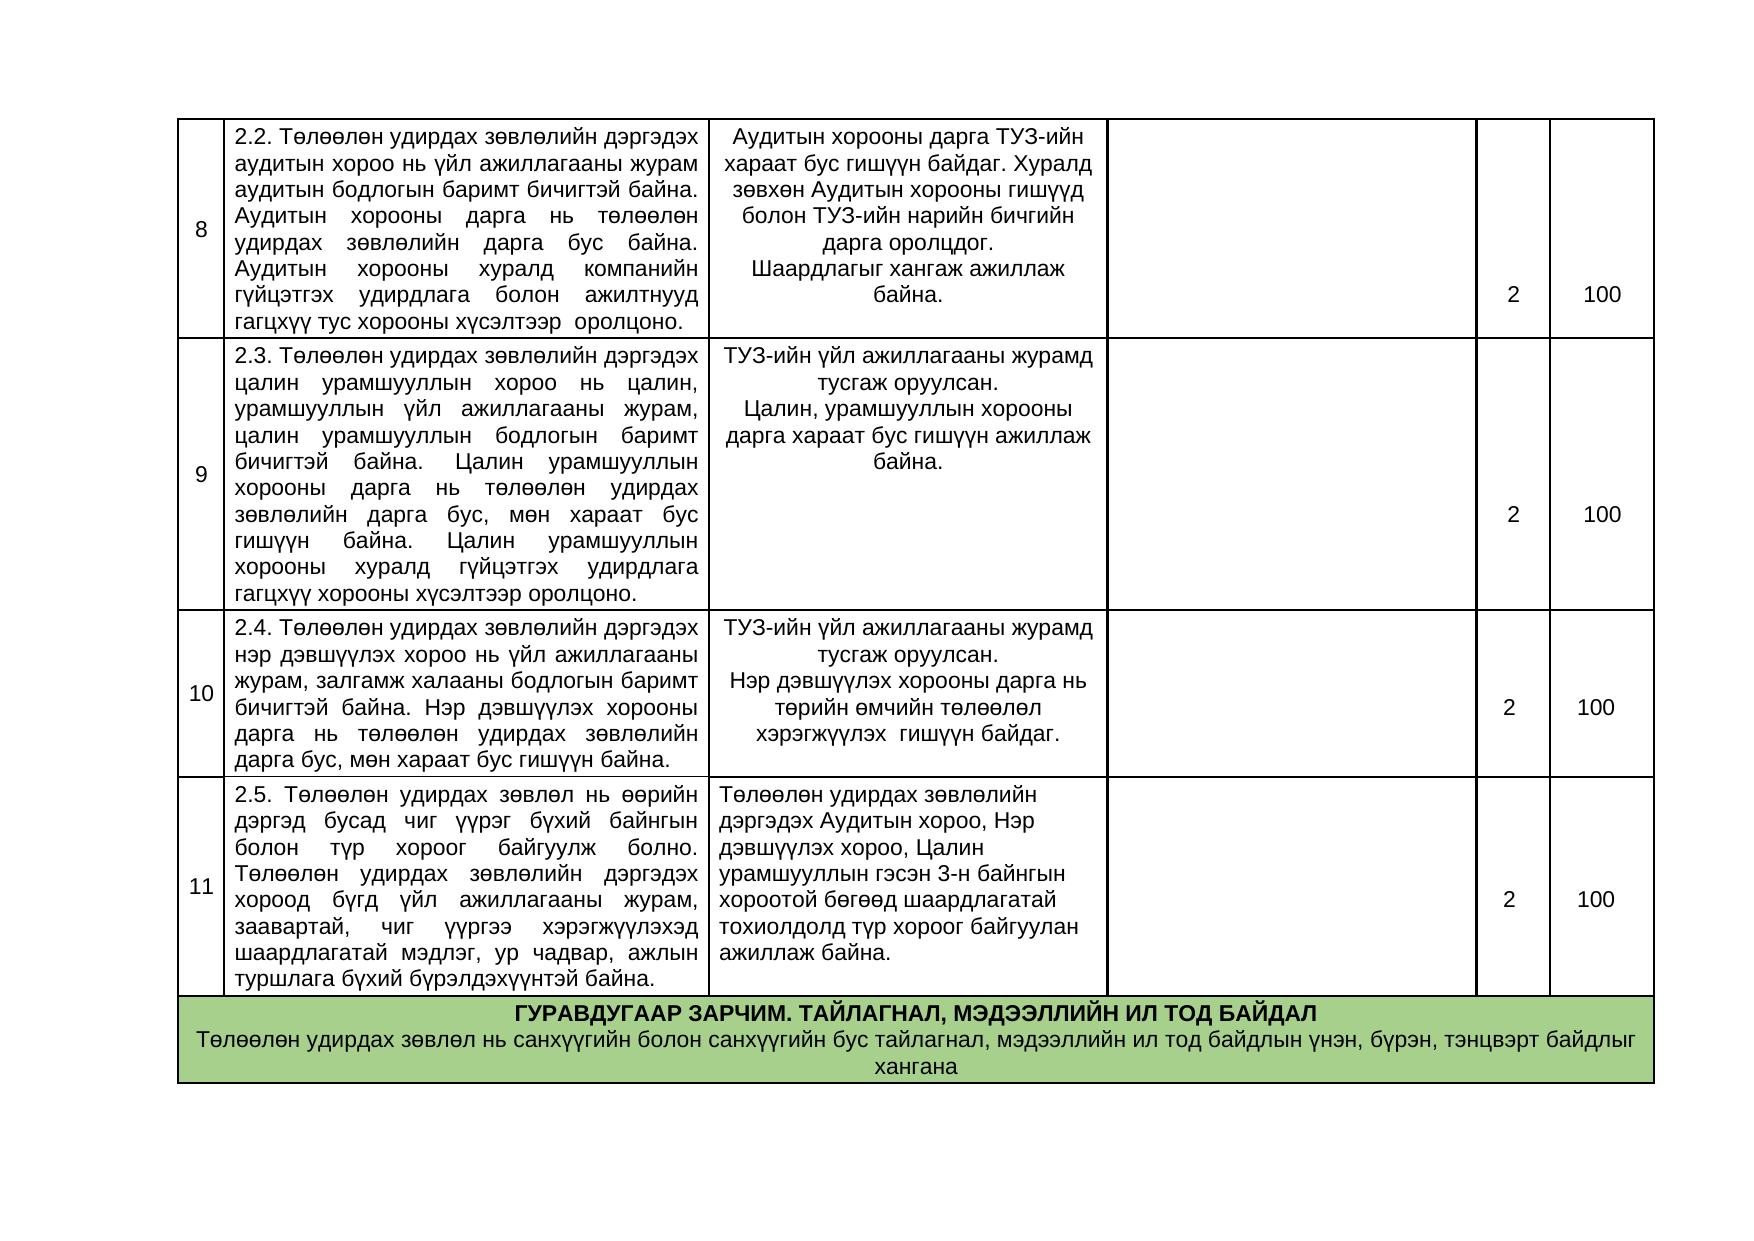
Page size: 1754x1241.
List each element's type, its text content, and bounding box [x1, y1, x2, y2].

table_cell Төлөөлөн удирдах зөвлөлийн дэргэдэх Аудитын хороо, Нэр дэвшүүлэх хороо, Цалин урамшууллын гэсэн 3-н байнгын хороотой бөгөөд шаардлагатай тохиолдолд түр хороог байгуулан ажиллаж байна. [710, 778, 1106, 995]
table_cell 2 [1478, 120, 1549, 337]
table_cell 100 [1551, 120, 1653, 337]
table_cell 2 [1478, 339, 1549, 609]
table_cell 11 [179, 778, 223, 995]
table_cell 2.4. Төлөөлөн удирдах зөвлөлийн дэргэдэх нэр дэвшүүлэх хороо нь үйл ажиллагааны журам, залгамж халааны бодлогын баримт бичигтэй байна. Нэр дэвшүүлэх хорооны дарга нь төлөөлөн удирдах зөвлөлийн дарга бус, мөн хараат бус гишүүн байна. [225, 611, 708, 776]
table_cell 2 [1478, 778, 1549, 995]
table_cell 10 [179, 611, 223, 776]
table_cell [1109, 778, 1475, 995]
table_cell 2.2. Төлөөлөн удирдах зөвлөлийн дэргэдэх аудитын хороо нь үйл ажиллагааны журам аудитын бодлогын баримт бичигтэй байна. Аудитын хорооны дарга нь төлөөлөн удирдах зөвлөлийн дарга бус байна. Аудитын хорооны хуралд компанийн гүйцэтгэх удирдлага болон ажилтнууд гагцхүү тус хорооны хүсэлтээр оролцоно. [225, 120, 708, 337]
table_cell [1109, 339, 1475, 609]
table_cell Аудитын хорооны дарга ТУЗ-ийн хараат бус гишүүн байдаг. Хуралд зөвхөн Аудитын хорооны гишүүд болон ТУЗ-ийн нарийн бичгийн дарга оролцдог. Шаардлагыг хангаж ажиллаж байна. [710, 120, 1106, 337]
table_cell ТУЗ-ийн үйл ажиллагааны журамд тусгаж оруулсан. Нэр дэвшүүлэх хорооны дарга нь төрийн өмчийн төлөөлөл хэрэгжүүлэх гишүүн байдаг. [710, 611, 1106, 776]
table_cell 2.3. Төлөөлөн удирдах зөвлөлийн дэргэдэх цалин урамшууллын хороо нь цалин, урамшууллын үйл ажиллагааны журам, цалин урамшууллын бодлогын баримт бичигтэй байна. Цалин урамшууллын хорооны дарга нь төлөөлөн удирдах зөвлөлийн дарга бус, мөн хараат бус гишүүн байна. Цалин урамшууллын хорооны хуралд гүйцэтгэх удирдлага гагцхүү хорооны хүсэлтээр оролцоно. [225, 339, 708, 609]
table_cell 9 [179, 339, 223, 609]
table_cell 100 [1551, 778, 1653, 995]
table_cell [1109, 611, 1475, 776]
table_cell [1109, 120, 1475, 337]
table_cell ГУРАВДУГААР ЗАРЧИМ. ТАЙЛАГНАЛ, МЭДЭЭЛЛИЙН ИЛ ТОД БАЙДАЛ Төлөөлөн удирдах зөвлөл нь санхүүгийн болон санхүүгийн бус тайлагнал, мэдээллийн ил тод байдлын үнэн, бүрэн, тэнцвэрт байдлыг хангана [179, 997, 1653, 1082]
table_cell 8 [179, 120, 223, 337]
table_cell 100 [1551, 339, 1653, 609]
table_cell 2.5. Төлөөлөн удирдах зөвлөл нь өөрийн дэргэд бусад чиг үүрэг бүхий байнгын болон түр хороог байгуулж болно. Төлөөлөн удирдах зөвлөлийн дэргэдэх хороод бүгд үйл ажиллагааны журам, заавартай, чиг үүргээ хэрэгжүүлэхэд шаардлагатай мэдлэг, ур чадвар, ажлын туршлага бүхий бүрэлдэхүүнтэй байна. [225, 777, 708, 995]
table_cell ТУЗ-ийн үйл ажиллагааны журамд тусгаж оруулсан. Цалин, урамшууллын хорооны дарга хараат бус гишүүн ажиллаж байна. [710, 339, 1106, 609]
table_cell 100 [1551, 611, 1653, 776]
table_cell 2 [1478, 611, 1549, 776]
